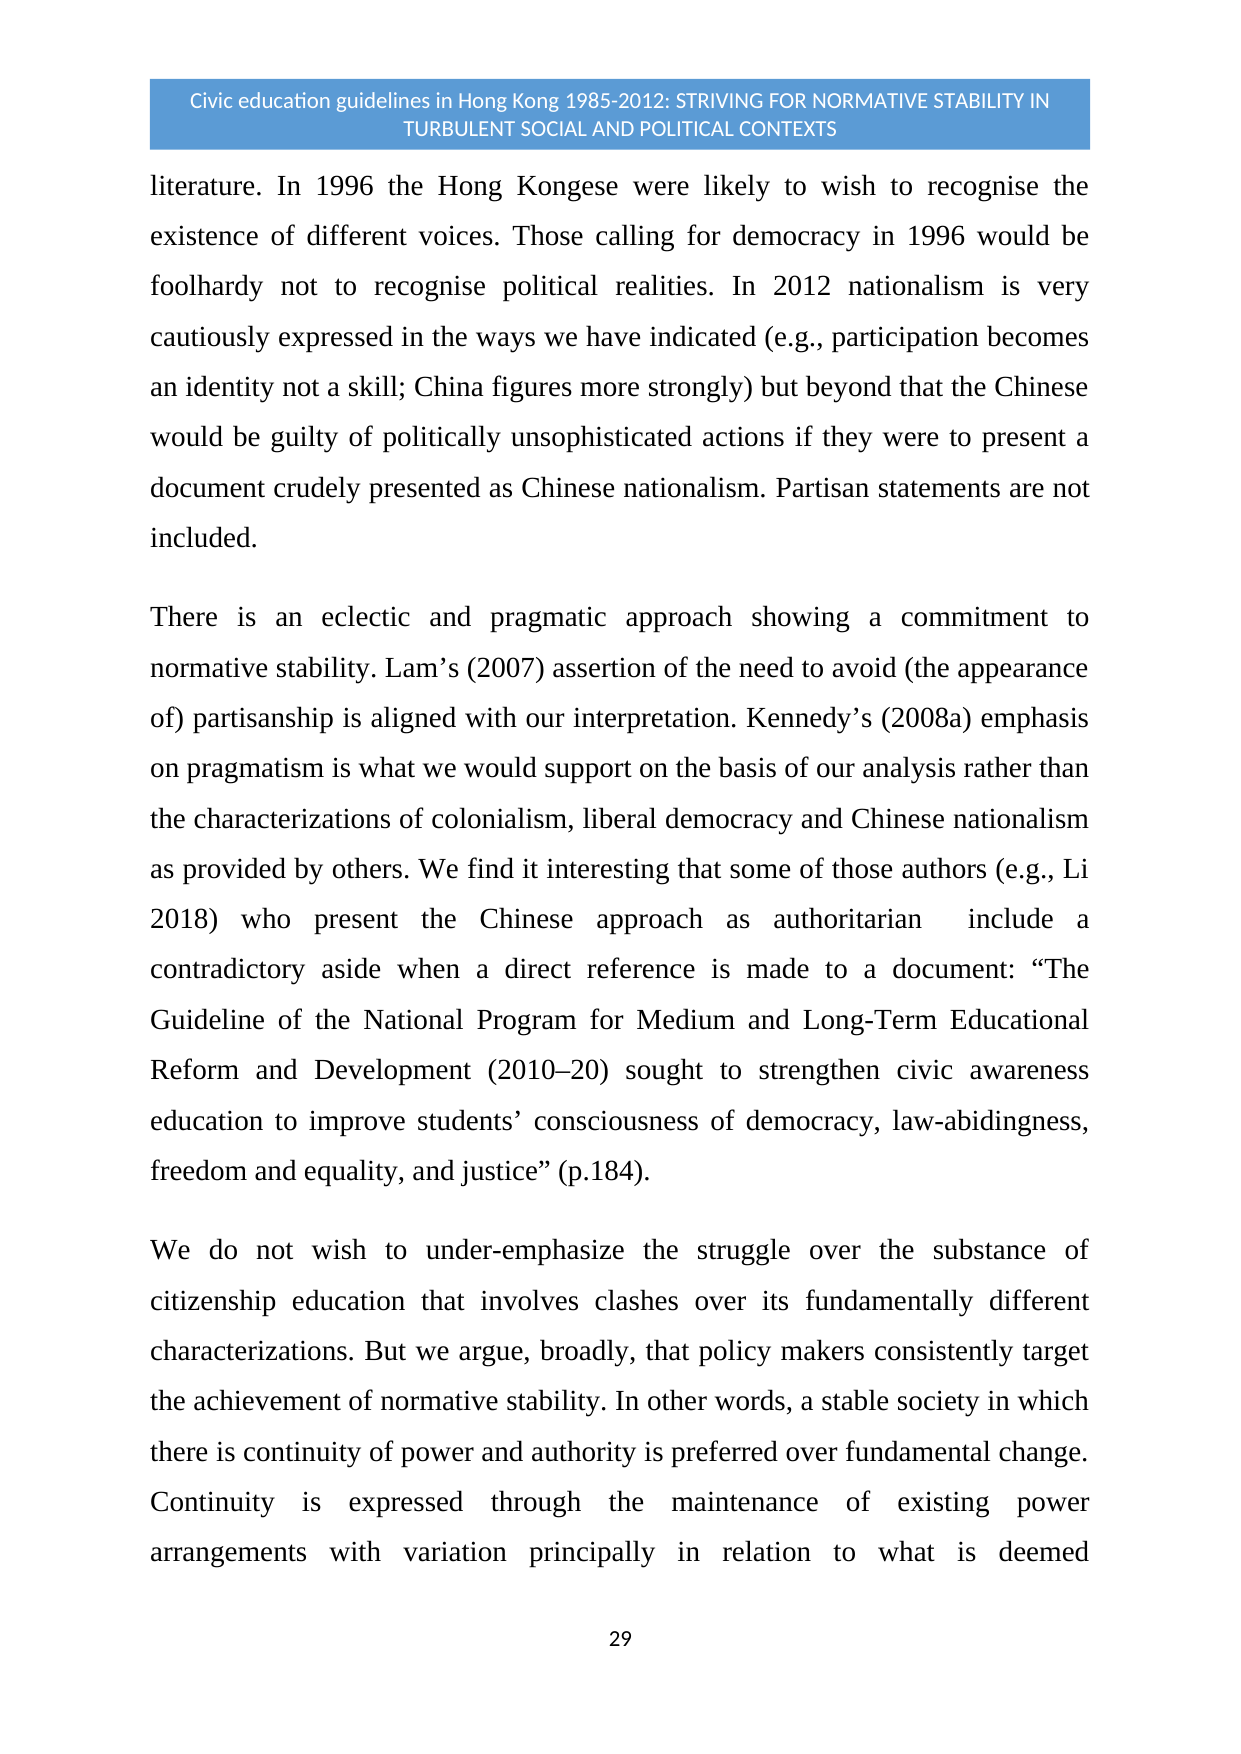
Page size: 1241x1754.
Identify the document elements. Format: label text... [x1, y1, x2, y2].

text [150, 150, 1090, 553]
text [150, 1232, 1090, 1568]
text There is an eclectic and pragmatic approach showing a commitment to normative stability. Lam’s (2007) assertion of the need to avoid (the appearance of) partisanship is aligned with our interpretation. Kennedy’s (2008a) emphasis on pragmatism is what we would support on the basis of our analysis rather than the characterizations of colonialism, liberal democracy and Chinese nationalism as provided by others. We find it interesting that some of those authors (e.g., Li 2018) who present the Chinese approach as authoritarian include a contradictory aside when a direct reference is made to a document: “The Guideline of the National Program for Medium and Long-Term Educational Reform and Development (2010–20) sought to strengthen civic awareness education to improve students’ consciousness of democracy, law-abidingness, freedom and equality, and justice” (p.184). [150, 599, 1090, 1186]
